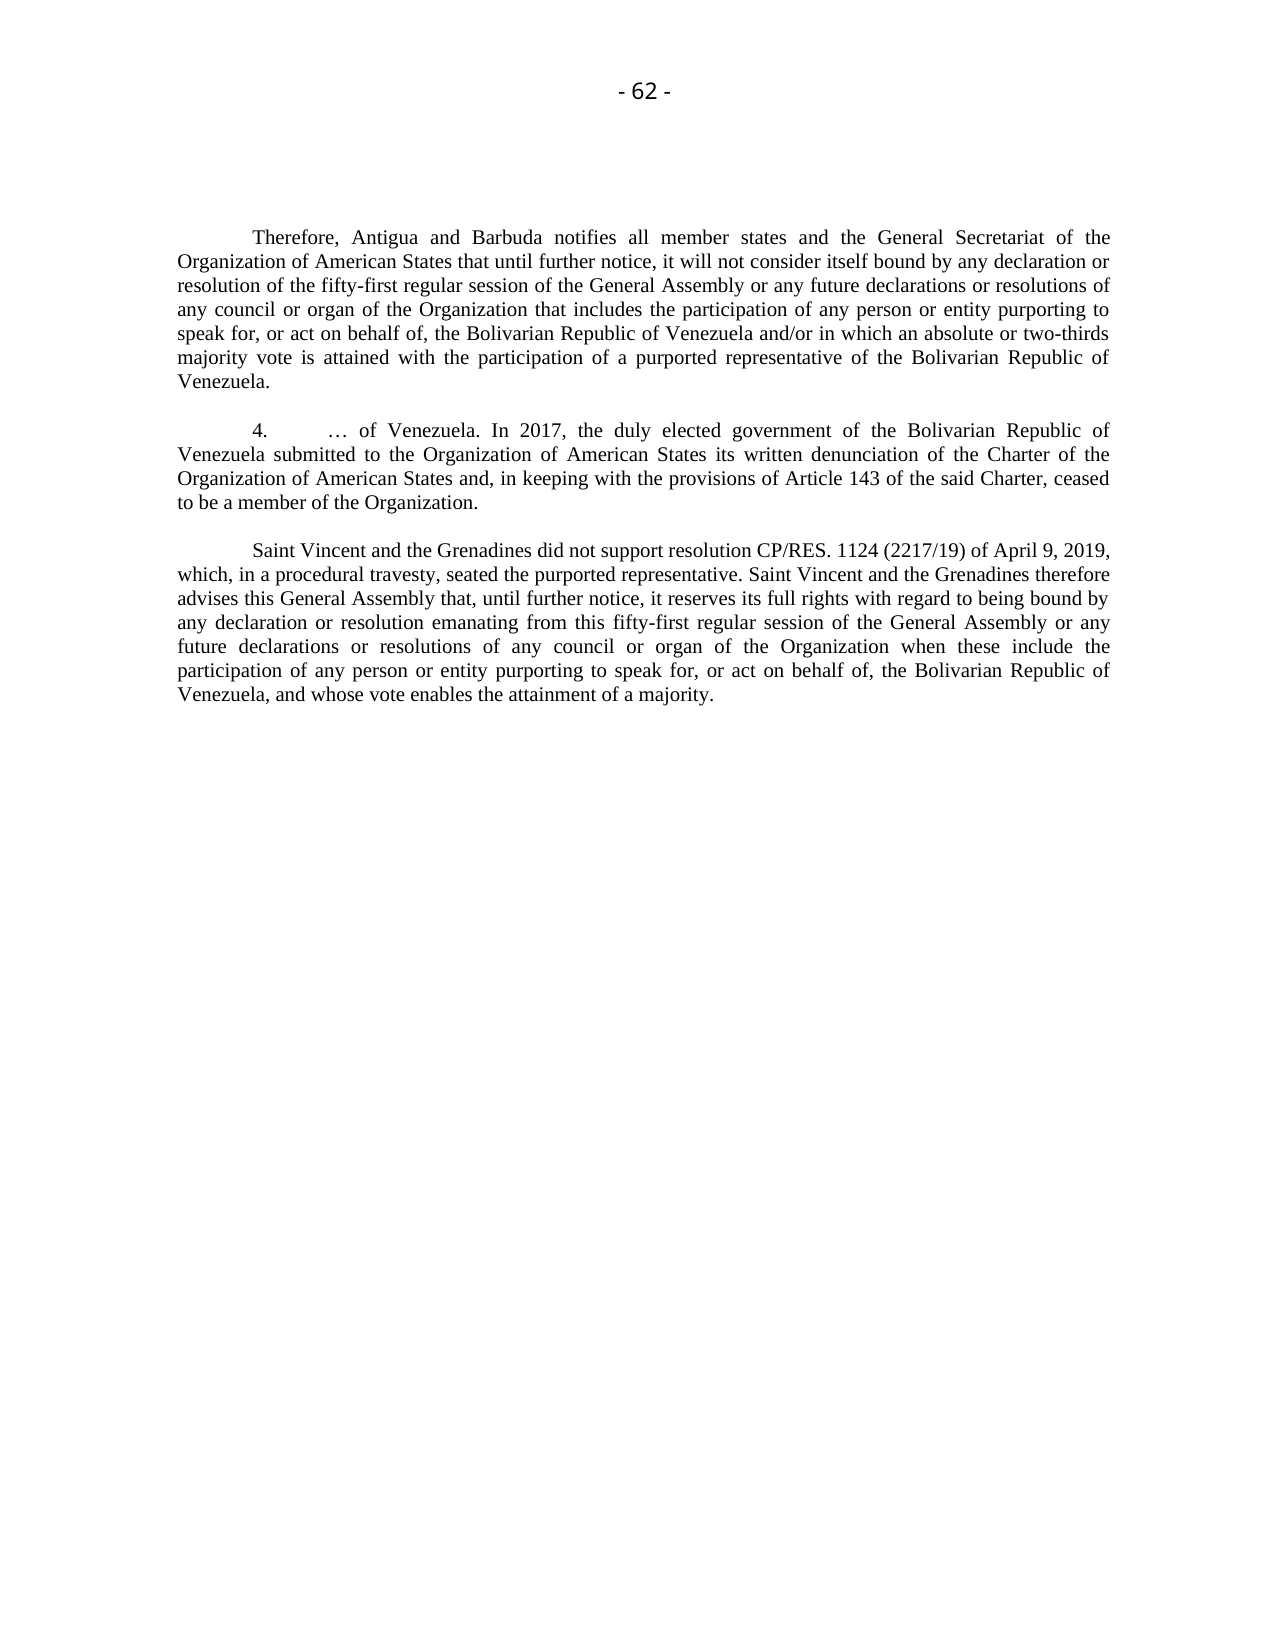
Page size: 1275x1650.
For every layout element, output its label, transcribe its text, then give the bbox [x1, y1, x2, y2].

text 4. … of Venezuela. In 2017, the duly elected government of the Bolivarian Republic of Venezuela submitted to the Organization of American States its written denunciation of the Charter of the Organization of American States and, in keeping with the provisions of Article 143 of the said Charter, ceased to be a member of the Organization. [177, 417, 1111, 514]
text Saint Vincent and the Grenadines did not support resolution CP/RES. 1124 (2217/19) of April 9, 2019, which, in a procedural travesty, seated the purported representative. Saint Vincent and the Grenadines therefore advises this General Assembly that, until further notice, it reserves its full rights with regard to being bound by any declaration or resolution emanating from this fifty-first regular session of the General Assembly or any future declarations or resolutions of any council or organ of the Organization when these include the participation of any person or entity purporting to speak for, or act on behalf of, the Bolivarian Republic of Venezuela, and whose vote enables the attainment of a majority. [177, 538, 1111, 706]
list Therefore, Antigua and Barbuda notifies all member states and the General Secretariat of the Organization of American States that until further notice, it will not consider itself bound by any declaration or resolution of the fifty-first regular session of the General Assembly or any future declarations or resolutions of any council or organ of the Organization that includes the participation of any person or entity purporting to speak for, or act on behalf of, the Bolivarian Republic of Venezuela and/or in which an absolute or two-thirds majority vote is attained with the participation of a purported representative of the Bolivarian Republic of Venezuela. [177, 225, 1111, 393]
